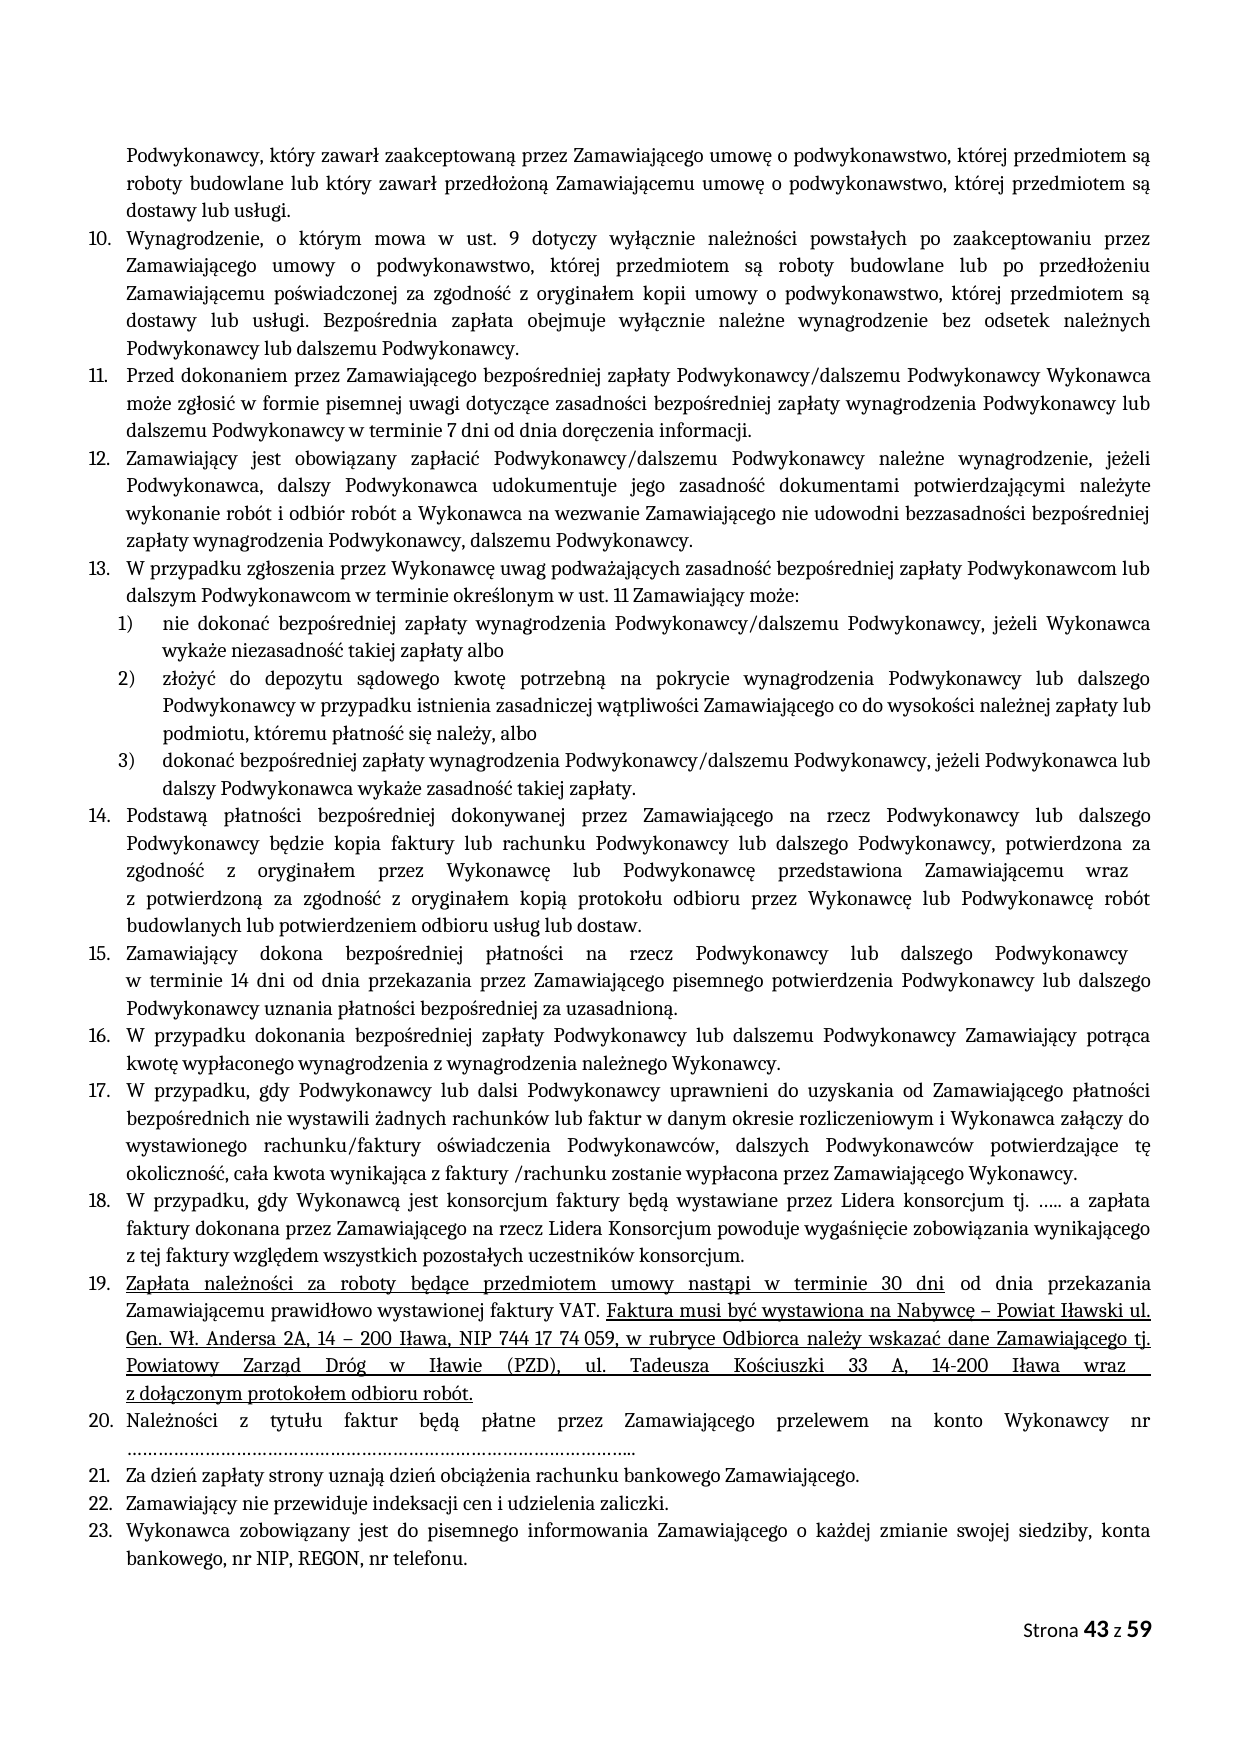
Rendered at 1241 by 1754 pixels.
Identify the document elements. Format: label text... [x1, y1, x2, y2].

list Wynagrodzenie, o którym mowa w ust. 9 dotyczy wyłącznie należności powstałych po zaakceptowaniu przez Zamawiającego umowy o podwykonawstwo, której przedmiotem są roboty budowlane lub po przedłożeniu Zamawiającemu poświadczonej za zgodność z oryginałem kopii umowy o podwykonawstwo, której przedmiotem są dostawy lub usługi. Bezpośrednia zapłata obejmuje wyłącznie należne wynagrodzenie bez odsetek należnych Podwykonawcy lub dalszemu Podwykonawcy. [89, 227, 1152, 361]
list Zamawiający jest obowiązany zapłacić Podwykonawcy/dalszemu Podwykonawcy należne wynagrodzenie, jeżeli Podwykonawca, dalszy Podwykonawca udokumentuje jego zasadność dokumentami potwierdzającymi należyte wykonanie robót i odbiór robót a Wykonawca na wezwanie Zamawiającego nie udowodni bezzasadności bezpośredniej zapłaty wynagrodzenia Podwykonawcy, dalszemu Podwykonawcy. [89, 447, 1152, 553]
list Wykonawca zobowiązany jest do pisemnego informowania Zamawiającego o każdej zmianie swojej siedziby, konta bankowego, nr NIP, REGON, nr telefonu. [89, 1519, 1152, 1571]
list Zapłata należności za roboty będące przedmiotem umowy nastąpi w terminie 30 dni od dnia przekazania Zamawiającemu prawidłowo wystawionej faktury VAT. Faktura musi być wystawiona na Nabywcę – Powiat Iławski ul. Gen. Wł. Andersa 2A, 14 – 200 Iława, NIP 744 17 74 059, w rubryce Odbiorca należy wskazać dane Zamawiającego tj. Powiatowy Zarząd Dróg w Iławie (PZD), ul. Tadeusza Kościuszki 33 A, 14-200 Iława wraz z dołączonym protokołem odbioru robót. [89, 1272, 1152, 1406]
list W przypadku, gdy Wykonawcą jest konsorcjum faktury będą wystawiane przez Lidera konsorcjum tj. ….. a zapłata faktury dokonana przez Zamawiającego na rzecz Lidera Konsorcjum powoduje wygaśnięcie zobowiązania wynikającego z tej faktury względem wszystkich pozostałych uczestników konsorcjum. [89, 1189, 1152, 1268]
list W przypadku dokonania bezpośredniej zapłaty Podwykonawcy lub dalszemu Podwykonawcy Zamawiający potrąca kwotę wypłaconego wynagrodzenia z wynagrodzenia należnego Wykonawcy. [89, 1024, 1152, 1076]
list nie dokonać bezpośredniej zapłaty wynagrodzenia Podwykonawcy/dalszemu Podwykonawcy, jeżeli Wykonawca wykaże niezasadność takiej zapłaty albo [118, 612, 1152, 663]
list złożyć do depozytu sądowego kwotę potrzebną na pokrycie wynagrodzenia Podwykonawcy lub dalszego Podwykonawcy w przypadku istnienia zasadniczej wątpliwości Zamawiającego co do wysokości należnej zapłaty lub podmiotu, któremu płatność się należy, albo [118, 667, 1152, 746]
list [89, 144, 1152, 223]
list W przypadku, gdy Podwykonawcy lub dalsi Podwykonawcy uprawnieni do uzyskania od Zamawiającego płatności bezpośrednich nie wystawili żadnych rachunków lub faktur w danym okresie rozliczeniowym i Wykonawca załączy do wystawionego rachunku/faktury oświadczenia Podwykonawców, dalszych Podwykonawców potwierdzające tę okoliczność, cała kwota wynikająca z faktury /rachunku zostanie wypłacona przez Zamawiającego Wykonawcy. [89, 1079, 1152, 1186]
list Zamawiający nie przewiduje indeksacji cen i udzielenia zaliczki. [89, 1492, 1152, 1516]
list Za dzień zapłaty strony uznają dzień obciążenia rachunku bankowego Zamawiającego. [89, 1464, 1152, 1488]
list W przypadku zgłoszenia przez Wykonawcę uwag podważających zasadność bezpośredniej zapłaty Podwykonawcom lub dalszym Podwykonawcom w terminie określonym w ust. 11 Zamawiający może: [89, 557, 1152, 608]
list Należności z tytułu faktur będą płatne przez Zamawiającego przelewem na konto Wykonawcy nr …………………………………………………………………………………….. [89, 1409, 1152, 1461]
list Przed dokonaniem przez Zamawiającego bezpośredniej zapłaty Podwykonawcy/dalszemu Podwykonawcy Wykonawca może zgłosić w formie pisemnej uwagi dotyczące zasadności bezpośredniej zapłaty wynagrodzenia Podwykonawcy lub dalszemu Podwykonawcy w terminie 7 dni od dnia doręczenia informacji. [89, 364, 1152, 443]
list Podstawą płatności bezpośredniej dokonywanej przez Zamawiającego na rzecz Podwykonawcy lub dalszego Podwykonawcy będzie kopia faktury lub rachunku Podwykonawcy lub dalszego Podwykonawcy, potwierdzona za zgodność z oryginałem przez Wykonawcę lub Podwykonawcę przedstawiona Zamawiającemu wraz z potwierdzoną za zgodność z oryginałem kopią protokołu odbioru przez Wykonawcę lub Podwykonawcę robót budowlanych lub potwierdzeniem odbioru usług lub dostaw. [89, 804, 1152, 938]
list Zamawiający dokona bezpośredniej płatności na rzecz Podwykonawcy lub dalszego Podwykonawcy w terminie 14 dni od dnia przekazania przez Zamawiającego pisemnego potwierdzenia Podwykonawcy lub dalszego Podwykonawcy uznania płatności bezpośredniej za uzasadnioną. [89, 942, 1152, 1021]
list dokonać bezpośredniej zapłaty wynagrodzenia Podwykonawcy/dalszemu Podwykonawcy, jeżeli Podwykonawca lub dalszy Podwykonawca wykaże zasadność takiej zapłaty. [118, 749, 1152, 801]
